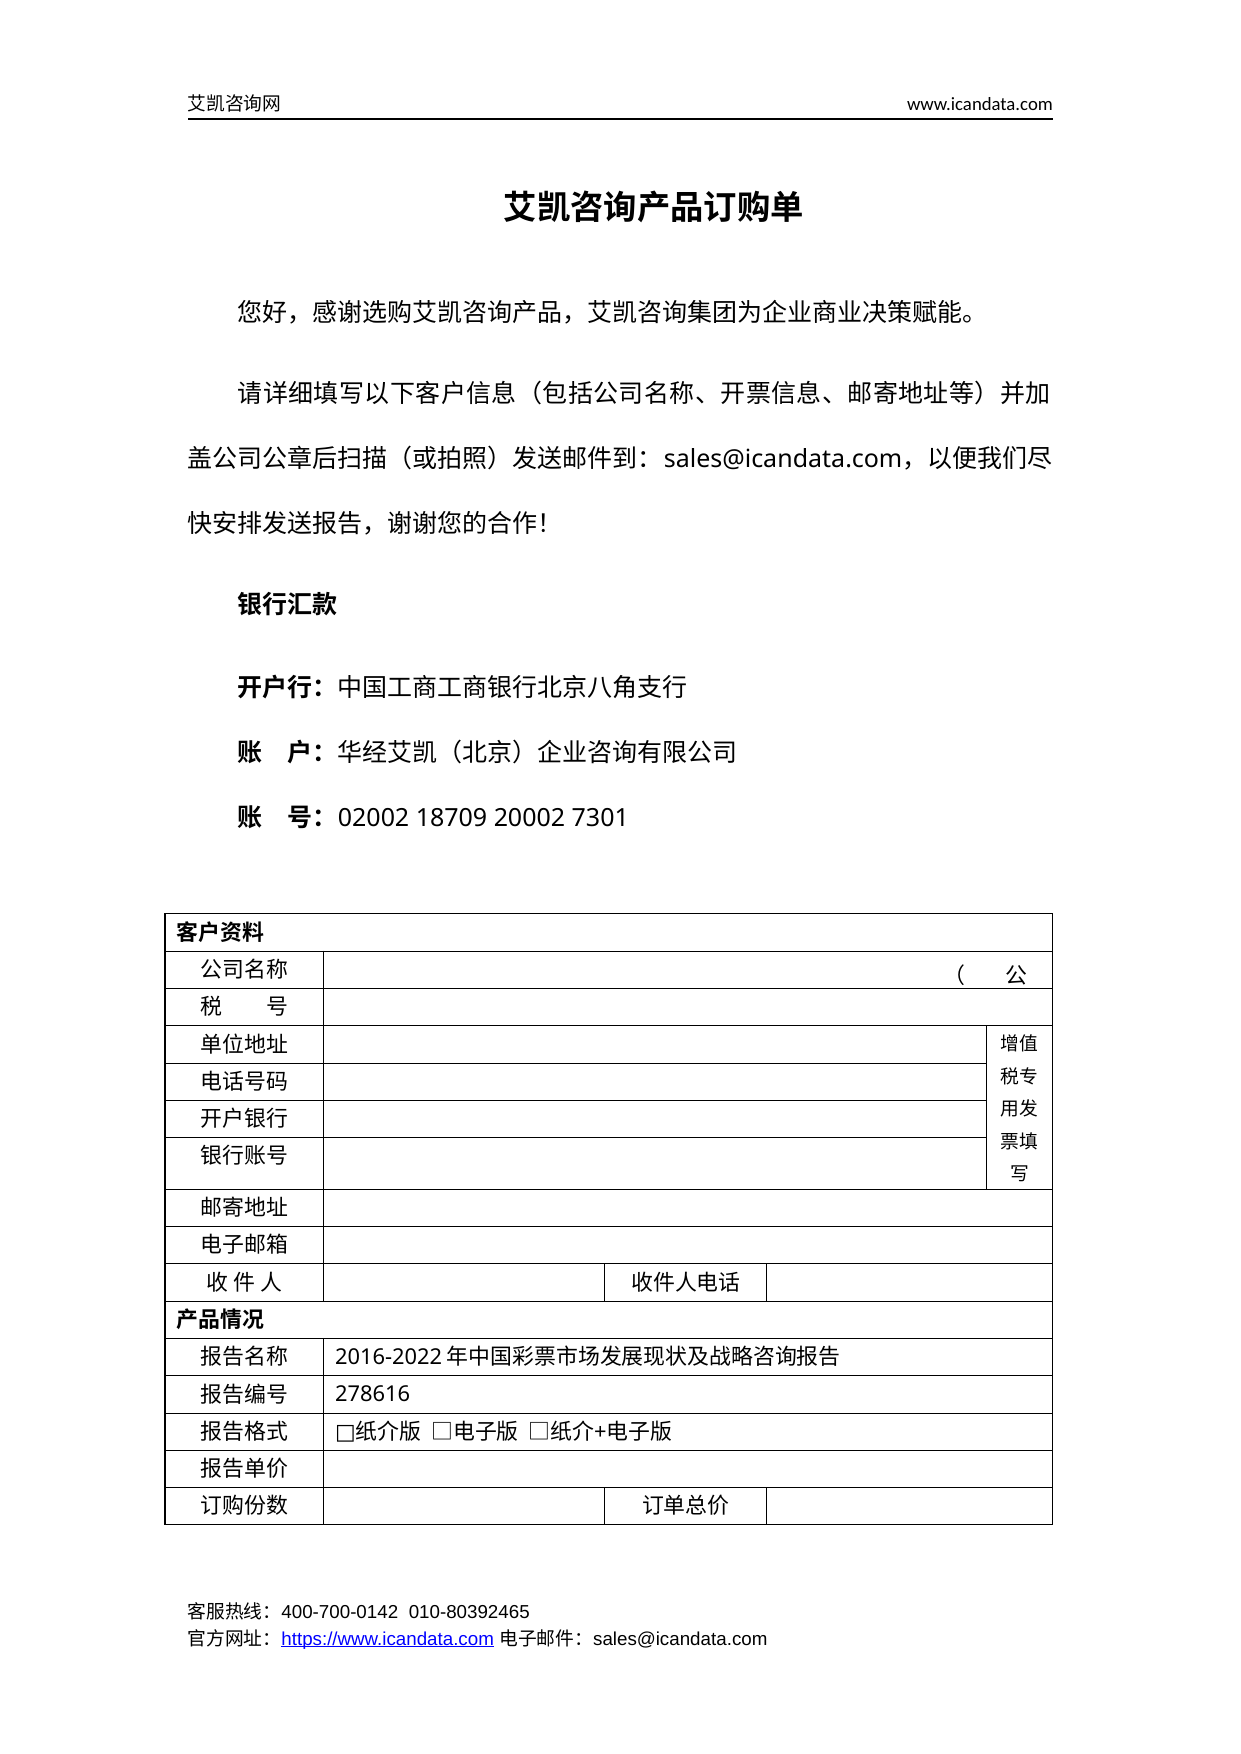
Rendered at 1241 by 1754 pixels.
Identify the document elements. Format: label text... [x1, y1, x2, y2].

table_cell 278616 [324, 1376, 1052, 1412]
table_cell [767, 1264, 1052, 1301]
table_cell 开户银行 [166, 1101, 323, 1137]
table_cell 订单总价 [605, 1488, 766, 1524]
table_cell 电话号码 [166, 1064, 323, 1100]
table_cell 增值税专用发票填写 [987, 1026, 1052, 1189]
table_cell [324, 1064, 986, 1100]
table_cell 收 件 人 [166, 1264, 323, 1301]
table_cell [324, 1451, 1052, 1487]
table_cell [324, 1488, 604, 1524]
text 银行汇款 [187, 570, 1053, 635]
text 艾凯咨询产品订购单 [187, 172, 1053, 237]
table_cell [324, 952, 1052, 988]
table_cell 单位地址 [166, 1026, 323, 1062]
table_cell 报告编号 [166, 1376, 323, 1412]
table_cell [324, 1026, 986, 1062]
text 请详细填写以下客户信息（包括公司名称、开票信息、邮寄地址等）并加盖公司公章后扫描（或拍照）发送邮件到：sales@icandata.com，以便我们尽快安排发送报告，谢谢您的合作！ [187, 359, 1053, 554]
text 您好，感谢选购艾凯咨询产品，艾凯咨询集团为企业商业决策赋能。 [187, 278, 1053, 343]
table_cell 电子邮箱 [166, 1227, 323, 1263]
table_cell [324, 1138, 986, 1189]
table_cell 银行账号 [166, 1138, 323, 1189]
table_cell 报告格式 [166, 1414, 323, 1450]
table_cell 报告名称 [166, 1339, 323, 1375]
table_cell 订购份数 [166, 1488, 323, 1524]
table_cell 邮寄地址 [166, 1190, 323, 1226]
table_cell 税 号 [166, 989, 323, 1025]
text 账 户：华经艾凯（北京）企业咨询有限公司 [187, 718, 1053, 783]
table_cell [324, 1101, 986, 1137]
table_cell 2016-2022年中国彩票市场发展现状及战略咨询报告 [324, 1339, 1052, 1375]
text 开户行：中国工商工商银行北京八角支行 [187, 653, 1053, 718]
table_cell [324, 1227, 1052, 1263]
table_cell [324, 989, 1052, 1025]
table_cell [767, 1488, 1052, 1524]
table_header 客户资料 [166, 914, 1052, 951]
table_cell 收件人电话 [605, 1264, 766, 1301]
text 账 号：02002 18709 20002 7301 [187, 783, 1053, 848]
table_cell □纸介版 □电子版 □纸介+电子版 [324, 1414, 1052, 1450]
table_cell 产品情况 [166, 1302, 1052, 1338]
table_cell [324, 1264, 604, 1301]
table_cell [324, 1190, 1052, 1226]
table_cell 报告单价 [166, 1451, 323, 1487]
table_cell 公司名称 [166, 952, 323, 988]
